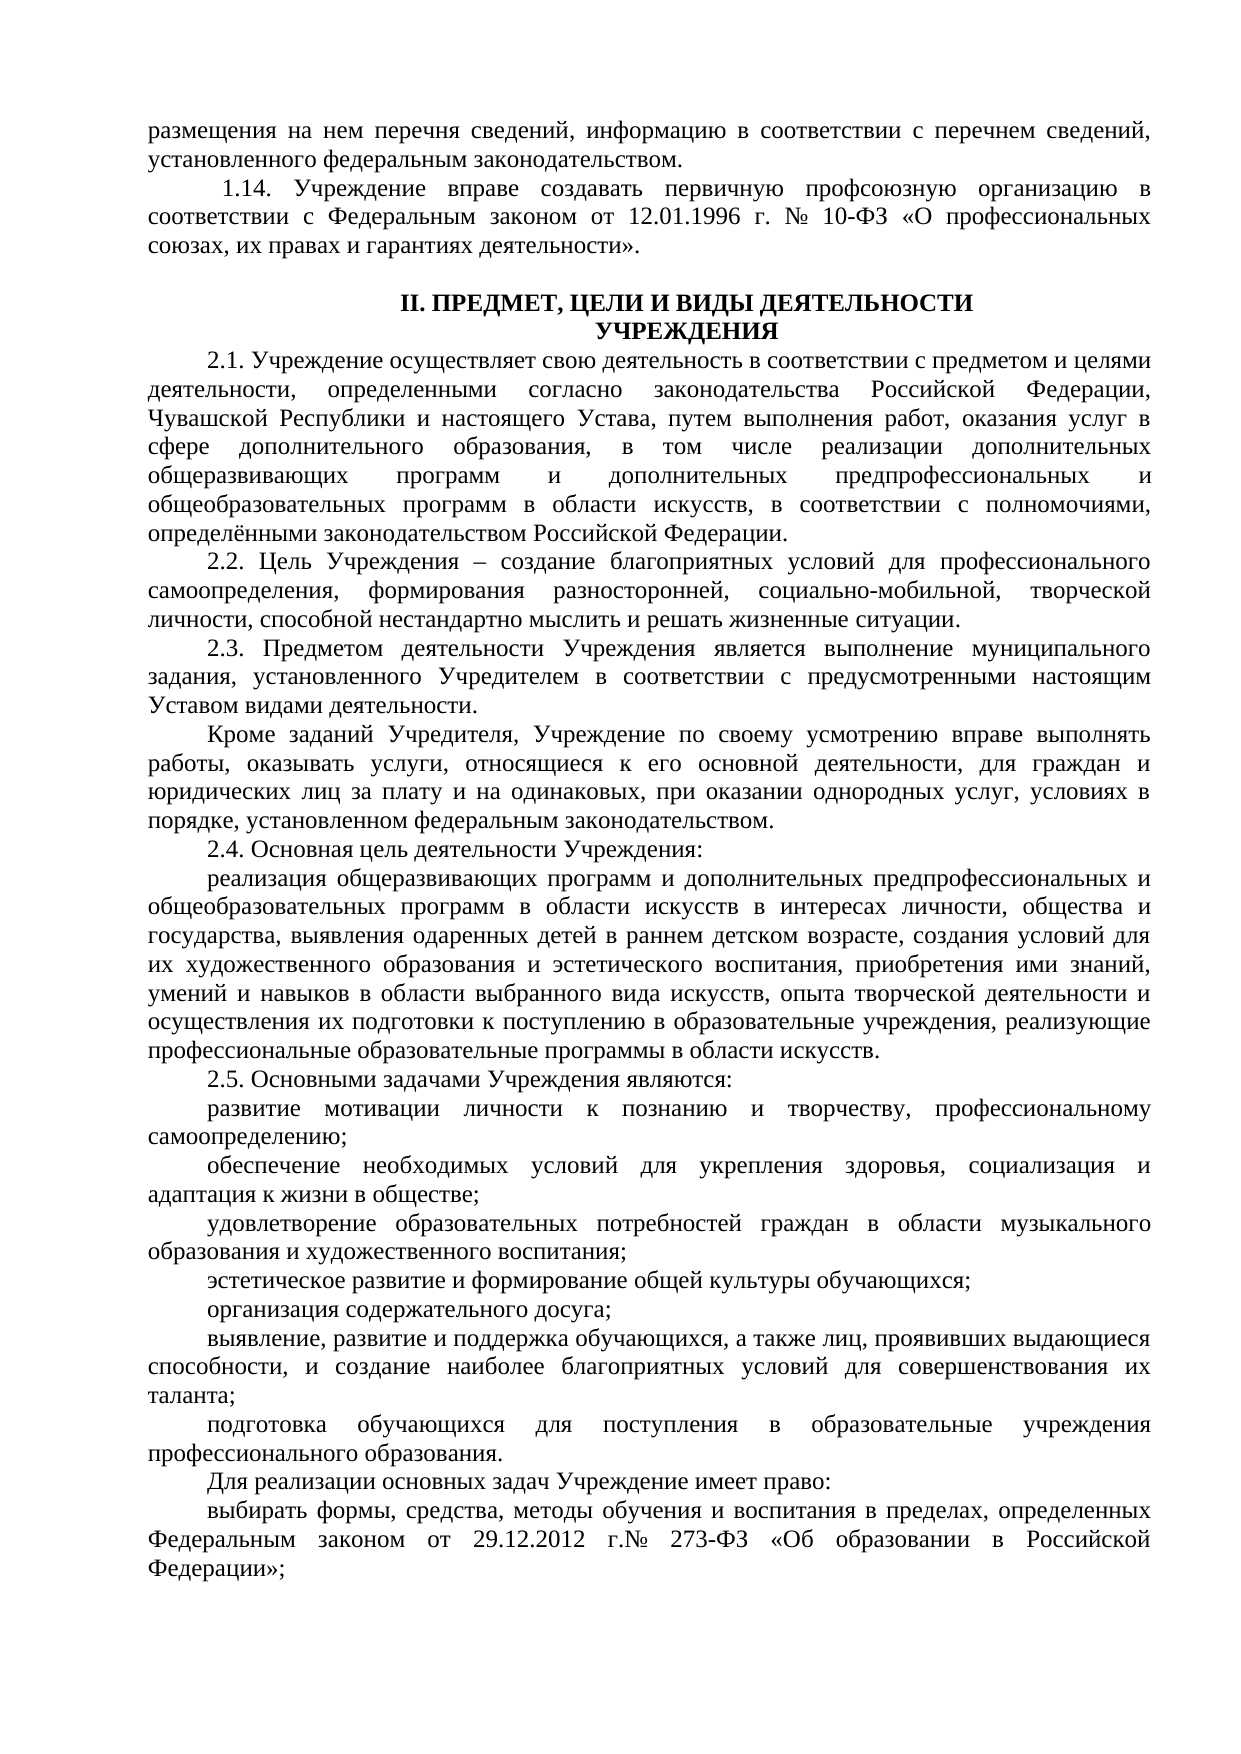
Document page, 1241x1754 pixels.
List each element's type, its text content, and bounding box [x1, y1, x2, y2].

text УЧРЕЖДЕНИЯ [148, 316, 1152, 345]
text выбирать формы, средства, методы обучения и воспитания в пределах, определенных Федеральным законом от 29.12.2012 г.№ 273-ФЗ «Об образовании в Российской Федерации»; [148, 1495, 1152, 1581]
text организация содержательного досуга; [148, 1294, 1152, 1323]
text 1.14. Учреждение вправе создавать первичную профсоюзную организацию в соответствии с Федеральным законом от 12.01.1996 г. № 10-ФЗ «О профессиональных союзах, их правах и гарантиях деятельности». [148, 173, 1152, 259]
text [148, 115, 1152, 173]
text развитие мотивации личности к познанию и творчеству, профессиональному самоопределению; [148, 1093, 1152, 1150]
text удовлетворение образовательных потребностей граждан в области музыкального образования и художественного воспитания; [148, 1208, 1152, 1265]
text эстетическое развитие и формирование общей культуры обучающихся; [148, 1265, 1152, 1294]
text 2.1. Учреждение осуществляет свою деятельность в соответствии с предметом и целями деятельности, определенными согласно законодательства Российской Федерации, Чувашской Республики и настоящего Устава, путем выполнения работ, оказания услуг в сфере дополнительного образования, в том числе реализации дополнительных общеразвивающих программ и дополнительных предпрофессиональных и общеобразовательных программ в области искусств, в соответствии с полномочиями, определёнными законодательством Российской Федерации. [148, 345, 1152, 546]
text обеспечение необходимых условий для укрепления здоровья, социализация и адаптация к жизни в обществе; [148, 1150, 1152, 1208]
text выявление, развитие и поддержка обучающихся, а также лиц, проявивших выдающиеся способности, и создание наиболее благоприятных условий для совершенствования их таланта; [148, 1323, 1152, 1409]
text 2.5. Основными задачами Учреждения являются: [148, 1064, 1152, 1093]
text подготовка обучающихся для поступления в образовательные учреждения профессионального образования. [148, 1409, 1152, 1466]
text 2.2. Цель Учреждения – создание благоприятных условий для профессионального самоопределения, формирования разносторонней, социально-мобильной, творческой личности, способной нестандартно мыслить и решать жизненные ситуации. [148, 546, 1152, 633]
text II. ПРЕДМЕТ, ЦЕЛИ И ВИДЫ ДЕЯТЕЛЬНОСТИ [148, 288, 1152, 316]
text 2.4. Основная цель деятельности Учреждения: [148, 834, 1152, 863]
text реализация общеразвивающих программ и дополнительных предпрофессиональных и общеобразовательных программ в области искусств в интересах личности, общества и государства, выявления одаренных детей в раннем детском возрасте, создания условий для их художественного образования и эстетического воспитания, приобретения ими знаний, умений и навыков в области выбранного вида искусств, опыта творческой деятельности и осуществления их подготовки к поступлению в образовательные учреждения, реализующие профессиональные образовательные программы в области искусств. [148, 863, 1152, 1064]
text Для реализации основных задач Учреждение имеет право: [148, 1466, 1152, 1495]
text 2.3. Предметом деятельности Учреждения является выполнение муниципального задания, установленного Учредителем в соответствии с предусмотренными настоящим Уставом видами деятельности. [148, 633, 1152, 719]
text Кроме заданий Учредителя, Учреждение по своему усмотрению вправе выполнять работы, оказывать услуги, относящиеся к его основной деятельности, для граждан и юридических лиц за плату и на одинаковых, при оказании однородных услуг, условиях в порядке, установленном федеральным законодательством. [148, 719, 1152, 834]
